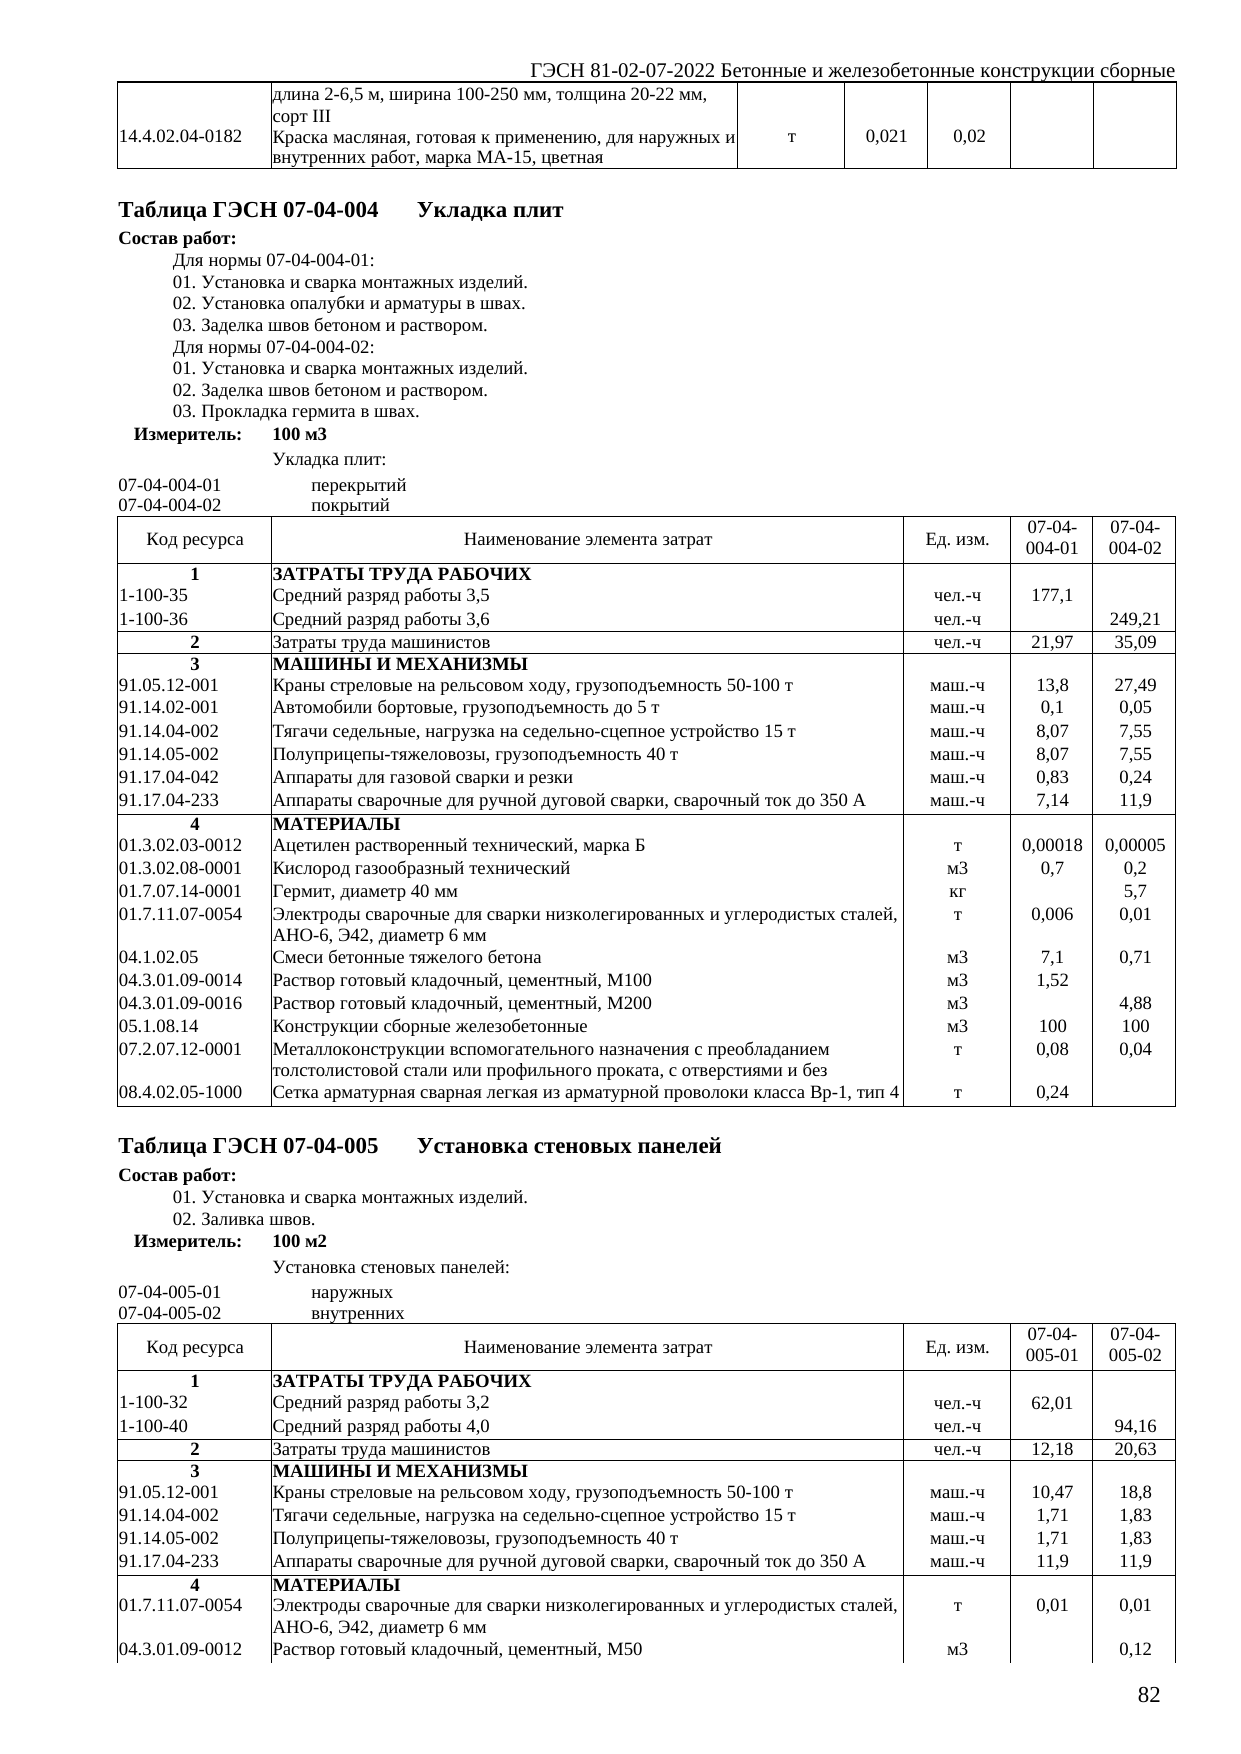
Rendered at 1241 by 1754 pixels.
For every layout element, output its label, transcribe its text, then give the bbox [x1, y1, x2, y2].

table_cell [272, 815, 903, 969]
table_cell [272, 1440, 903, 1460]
list Заливка швов. [173, 1208, 1207, 1229]
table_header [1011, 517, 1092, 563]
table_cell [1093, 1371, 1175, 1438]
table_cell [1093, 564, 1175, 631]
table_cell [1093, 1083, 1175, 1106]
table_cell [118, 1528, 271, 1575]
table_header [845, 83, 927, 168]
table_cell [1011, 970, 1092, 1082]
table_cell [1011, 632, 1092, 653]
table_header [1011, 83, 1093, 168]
list Прокладка гермита в швах. [173, 400, 1207, 422]
subtitle Измеритель: 100 м2 [134, 1230, 1207, 1251]
text Установка стеновых панелей: [272, 1256, 1207, 1277]
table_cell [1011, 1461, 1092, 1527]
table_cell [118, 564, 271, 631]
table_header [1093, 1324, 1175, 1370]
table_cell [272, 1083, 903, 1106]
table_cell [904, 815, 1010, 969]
list внутренних [118, 1303, 1207, 1323]
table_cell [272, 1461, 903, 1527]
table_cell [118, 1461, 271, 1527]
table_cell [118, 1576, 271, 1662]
text Для нормы 07-04-004-01: [173, 249, 1207, 271]
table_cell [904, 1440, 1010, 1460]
list Установка и сварка монтажных изделий. [173, 1186, 1207, 1208]
list Установка и сварка монтажных изделий. [173, 357, 1207, 379]
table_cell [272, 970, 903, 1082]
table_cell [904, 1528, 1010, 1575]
list Заделка швов бетоном и раствором. [173, 379, 1207, 400]
subtitle Состав работ: [118, 1163, 1207, 1185]
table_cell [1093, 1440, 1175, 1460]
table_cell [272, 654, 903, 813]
list наружных [118, 1282, 1207, 1303]
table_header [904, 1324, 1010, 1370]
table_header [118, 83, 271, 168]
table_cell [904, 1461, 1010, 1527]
subtitle Таблица ГЭСН 07-04-005 Установка стеновых панелей [118, 1132, 1207, 1159]
subtitle Состав работ: [118, 227, 1207, 248]
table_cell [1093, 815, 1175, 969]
subtitle Таблица ГЭСН 07-04-004 Укладка плит [118, 196, 1207, 222]
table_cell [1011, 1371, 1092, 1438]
list Установка опалубки и арматуры в швах. [173, 293, 1207, 314]
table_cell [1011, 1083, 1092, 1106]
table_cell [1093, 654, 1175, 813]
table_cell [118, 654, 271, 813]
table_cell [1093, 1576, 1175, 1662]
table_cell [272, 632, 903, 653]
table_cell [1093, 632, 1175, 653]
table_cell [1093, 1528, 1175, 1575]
subtitle Измеритель: 100 м3 [134, 422, 1207, 444]
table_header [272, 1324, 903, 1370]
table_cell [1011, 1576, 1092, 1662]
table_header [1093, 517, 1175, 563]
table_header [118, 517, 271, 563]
list покрытий [118, 495, 1207, 516]
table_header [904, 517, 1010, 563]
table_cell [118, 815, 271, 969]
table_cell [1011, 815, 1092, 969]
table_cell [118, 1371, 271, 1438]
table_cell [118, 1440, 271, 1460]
list Установка и сварка монтажных изделий. [173, 271, 1207, 293]
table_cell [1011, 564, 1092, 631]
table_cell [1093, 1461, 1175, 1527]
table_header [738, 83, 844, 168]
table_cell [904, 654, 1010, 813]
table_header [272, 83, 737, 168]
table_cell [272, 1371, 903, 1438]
text Укладка плит: [272, 448, 1207, 470]
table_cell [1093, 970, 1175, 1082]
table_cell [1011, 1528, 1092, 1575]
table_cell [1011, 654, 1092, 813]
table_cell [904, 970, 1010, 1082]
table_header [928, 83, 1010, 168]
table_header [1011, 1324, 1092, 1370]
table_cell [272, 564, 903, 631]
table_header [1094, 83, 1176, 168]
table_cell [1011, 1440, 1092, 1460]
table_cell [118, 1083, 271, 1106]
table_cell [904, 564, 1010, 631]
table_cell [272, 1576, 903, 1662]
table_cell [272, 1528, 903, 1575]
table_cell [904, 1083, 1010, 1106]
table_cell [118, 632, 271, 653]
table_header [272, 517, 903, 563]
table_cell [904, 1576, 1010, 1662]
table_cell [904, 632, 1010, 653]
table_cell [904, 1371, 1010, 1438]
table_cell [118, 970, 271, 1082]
list перекрытий [118, 474, 1207, 495]
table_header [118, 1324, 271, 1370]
list Заделка швов бетоном и раствором. Для нормы 07-04-004-02: [173, 314, 488, 357]
